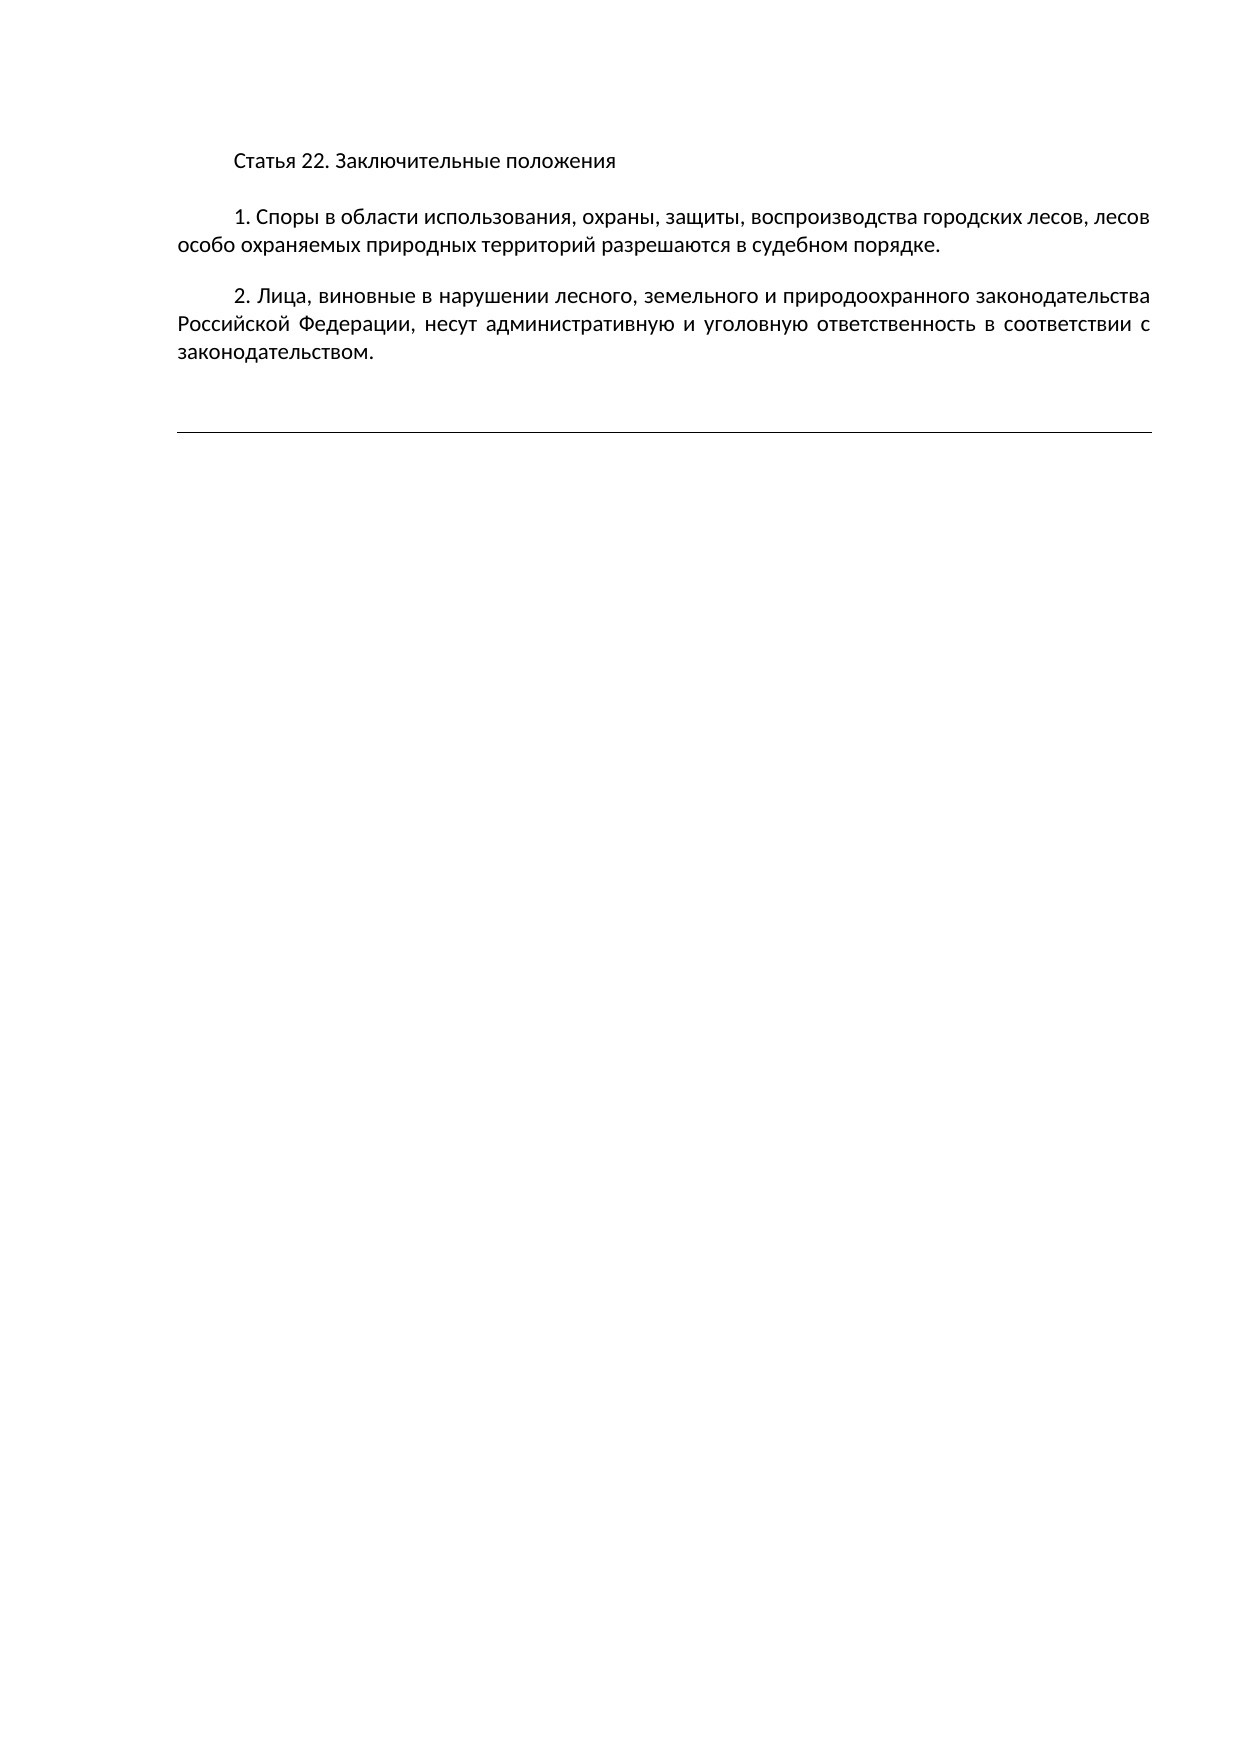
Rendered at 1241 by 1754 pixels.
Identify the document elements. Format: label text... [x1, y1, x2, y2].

text 1. Споры в области использования, охраны, защиты, воспроизводства городских лесов, лесов особо охраняемых природных территорий разрешаются в судебном порядке. [177, 202, 1152, 258]
text Статья 22. Заключительные положения [177, 146, 1152, 174]
text 2. Лица, виновные в нарушении лесного, земельного и природоохранного законодательства Российской Федерации, несут административную и уголовную ответственность в соответствии с законодательством. [177, 281, 1152, 365]
